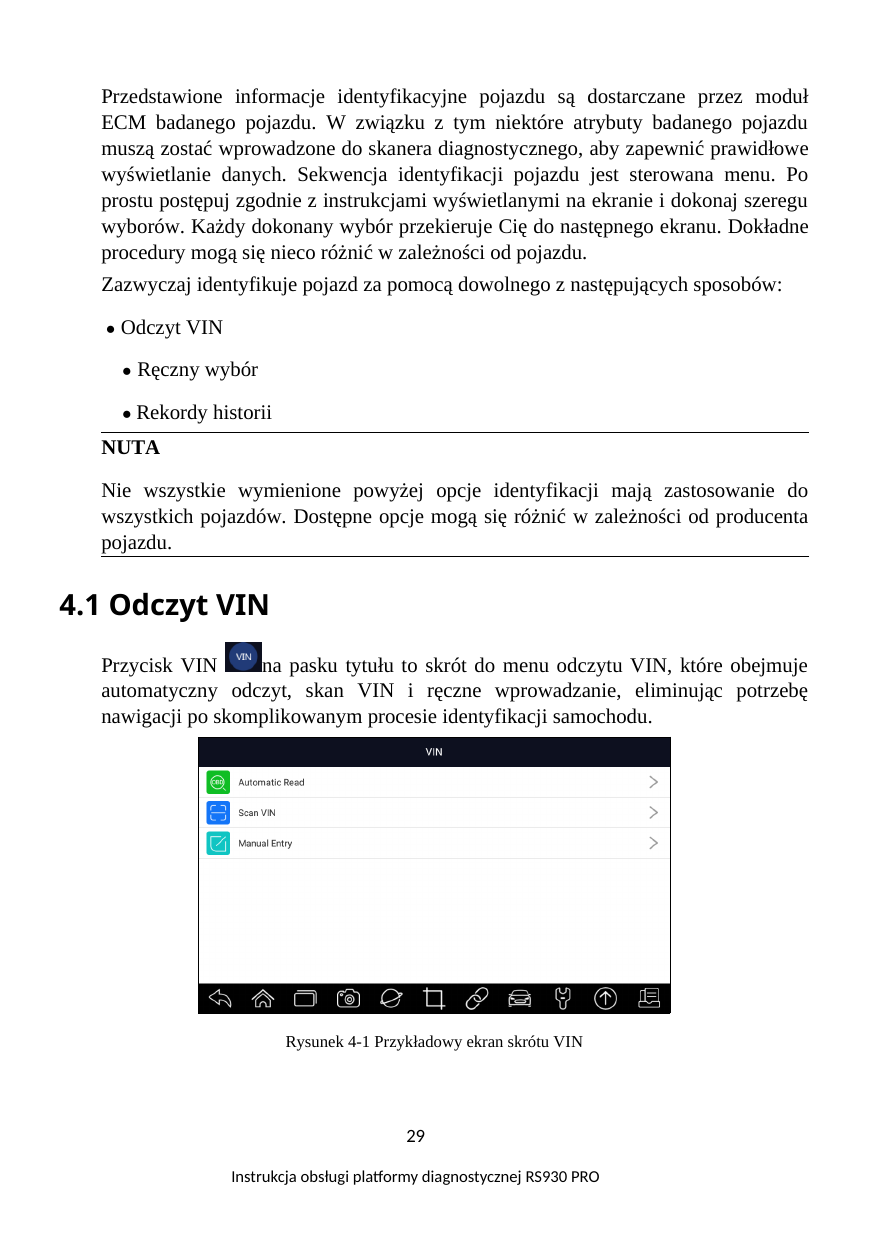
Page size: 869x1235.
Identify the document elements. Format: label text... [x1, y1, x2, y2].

text ● Odczyt VIN [101, 315, 809, 339]
text Nie wszystkie wymienione powyżej opcje identyfikacji mają zastosowanie do wszystkich pojazdów. Dostępne opcje mogą się różnić w zależności od producenta pojazdu. [101, 475, 809, 556]
picture [225, 642, 262, 672]
subtitle 4.1 Odczyt VIN [59, 571, 809, 636]
text Zazwyczaj identyfikuje pojazd za pomocą dowolnego z następujących sposobów: [101, 272, 809, 296]
picture [199, 738, 670, 1013]
text Rysunek 4-1 Przykładowy ekran skrótu VIN [59, 1032, 809, 1051]
text Przycisk VIN na pasku tytułu to skrót do menu odczytu VIN, które obejmuje automatyczny odczyt, skan VIN i ręczne wprowadzanie, eliminując potrzebę nawigacji po skomplikowanym procesie identyfikacji samochodu. [101, 643, 809, 728]
text Przedstawione informacje identyfikacyjne pojazdu są dostarczane przez moduł ECM badanego pojazdu. W związku z tym niektóre atrybuty badanego pojazdu muszą zostać wprowadzone do skanera diagnostycznego, aby zapewnić prawidłowe wyświetlanie danych. Sekwencja identyfikacji pojazdu jest sterowana menu. Po prostu postępuj zgodnie z instrukcjami wyświetlanymi na ekranie i dokonaj szeregu wyborów. Każdy dokonany wybór przekieruje Cię do następnego ekranu. Dokładne procedury mogą się nieco różnić w zależności od pojazdu. [101, 84, 809, 264]
text ● Ręczny wybór [59, 357, 809, 381]
text NUTA [101, 433, 809, 459]
text ● Rekordy historii [59, 400, 809, 424]
